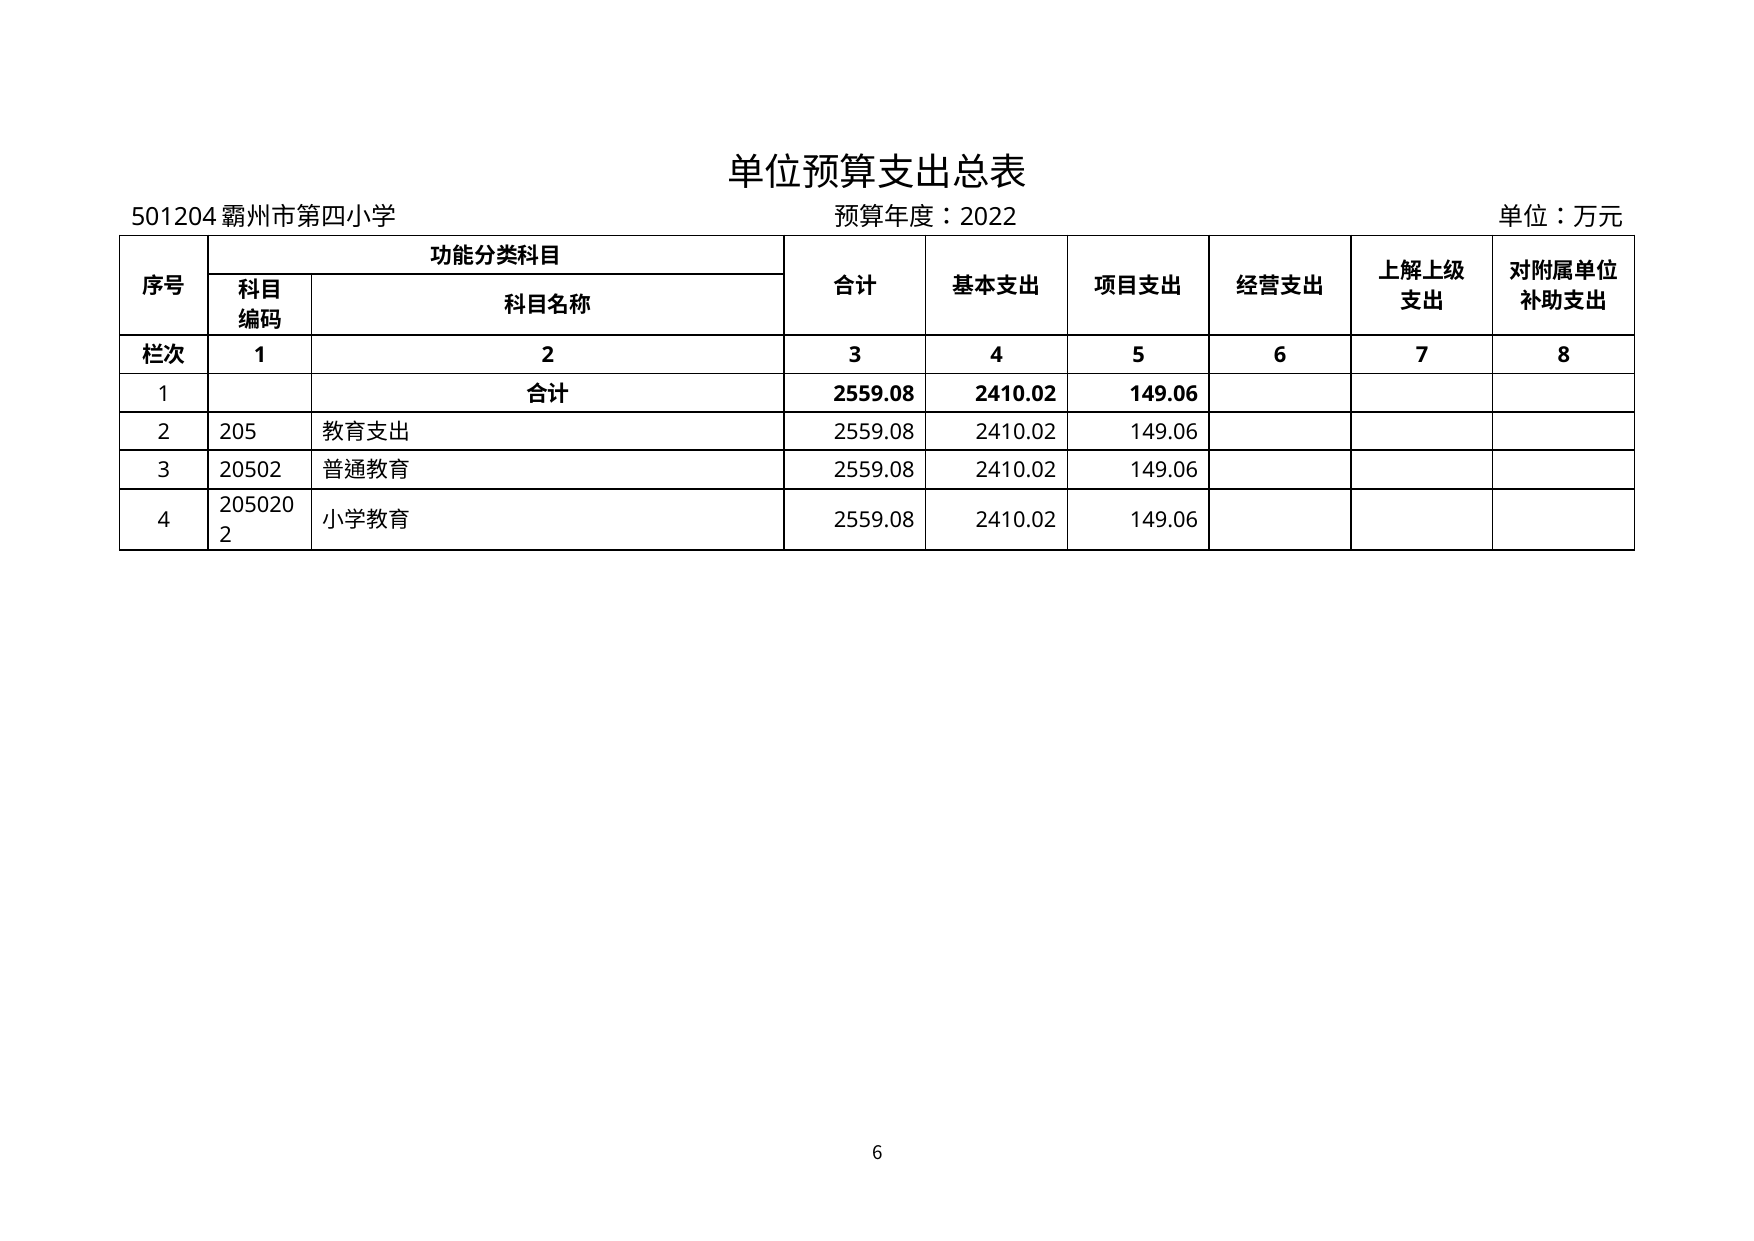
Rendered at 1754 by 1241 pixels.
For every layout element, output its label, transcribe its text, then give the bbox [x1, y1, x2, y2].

table_cell 基本支出 [926, 236, 1067, 334]
table_cell [1493, 451, 1634, 488]
table_cell 3 [120, 451, 207, 488]
table_cell 合计 [785, 236, 925, 334]
table_cell [1210, 413, 1350, 449]
table_cell 149.06 [1068, 451, 1208, 488]
table_cell [1493, 374, 1634, 411]
table_cell 普通教育 [312, 451, 783, 488]
table_header 501204霸州市第四小学 [120, 198, 783, 234]
table_cell 4 [120, 490, 207, 549]
table_cell [1493, 413, 1634, 449]
table_cell 1 [209, 336, 311, 372]
table_cell 2410.02 [926, 490, 1067, 549]
table_cell 栏次 [120, 336, 207, 372]
table_cell 2410.02 [926, 374, 1067, 411]
table_cell 2559.08 [785, 413, 925, 449]
table_cell 项目支出 [1068, 236, 1208, 334]
table_cell 2410.02 [926, 451, 1067, 488]
table_cell [1352, 451, 1492, 488]
table_header 单位：万元 [1068, 198, 1634, 234]
table_header 预算年度：2022 [785, 198, 1067, 234]
table_cell 2050202 [209, 490, 311, 549]
table_cell [1210, 451, 1350, 488]
table_cell 合计 [312, 374, 783, 411]
table_cell 2 [312, 336, 783, 372]
table_cell 功能分类科目 [209, 236, 783, 273]
table_cell 对附属单位补助支出 [1493, 236, 1634, 334]
table_cell 205 [209, 413, 311, 449]
table_cell 2410.02 [926, 413, 1067, 449]
table_cell 5 [1068, 336, 1208, 372]
table_cell 上解上级 支出 [1352, 236, 1492, 334]
table_cell [1352, 374, 1492, 411]
text 单位预算支出总表 [106, 142, 1648, 196]
table_cell [1210, 490, 1350, 549]
table_cell 经营支出 [1210, 236, 1350, 334]
table_cell 4 [926, 336, 1067, 372]
table_cell 7 [1352, 336, 1492, 372]
table_cell 2 [120, 413, 207, 449]
table_cell [1493, 490, 1634, 549]
table_cell 149.06 [1068, 490, 1208, 549]
table_cell 149.06 [1068, 413, 1208, 449]
table_cell [1210, 374, 1350, 411]
table_cell 序号 [120, 236, 207, 334]
table_cell 3 [785, 336, 925, 372]
table_cell 小学教育 [312, 490, 783, 549]
table_cell 20502 [209, 451, 311, 488]
table_cell 2559.08 [785, 490, 925, 549]
table_cell [209, 374, 311, 411]
table_cell 8 [1493, 336, 1634, 372]
table_cell [1352, 413, 1492, 449]
table_cell 2559.08 [785, 374, 925, 411]
table_cell 科目名称 [312, 275, 783, 334]
table_cell 教育支出 [312, 413, 783, 449]
table_cell 科目 编码 [209, 275, 311, 334]
table_cell 2559.08 [785, 451, 925, 488]
table_cell 6 [1210, 336, 1350, 372]
table_cell [1352, 490, 1492, 549]
table_cell 149.06 [1068, 374, 1208, 411]
table_cell 1 [120, 374, 207, 411]
